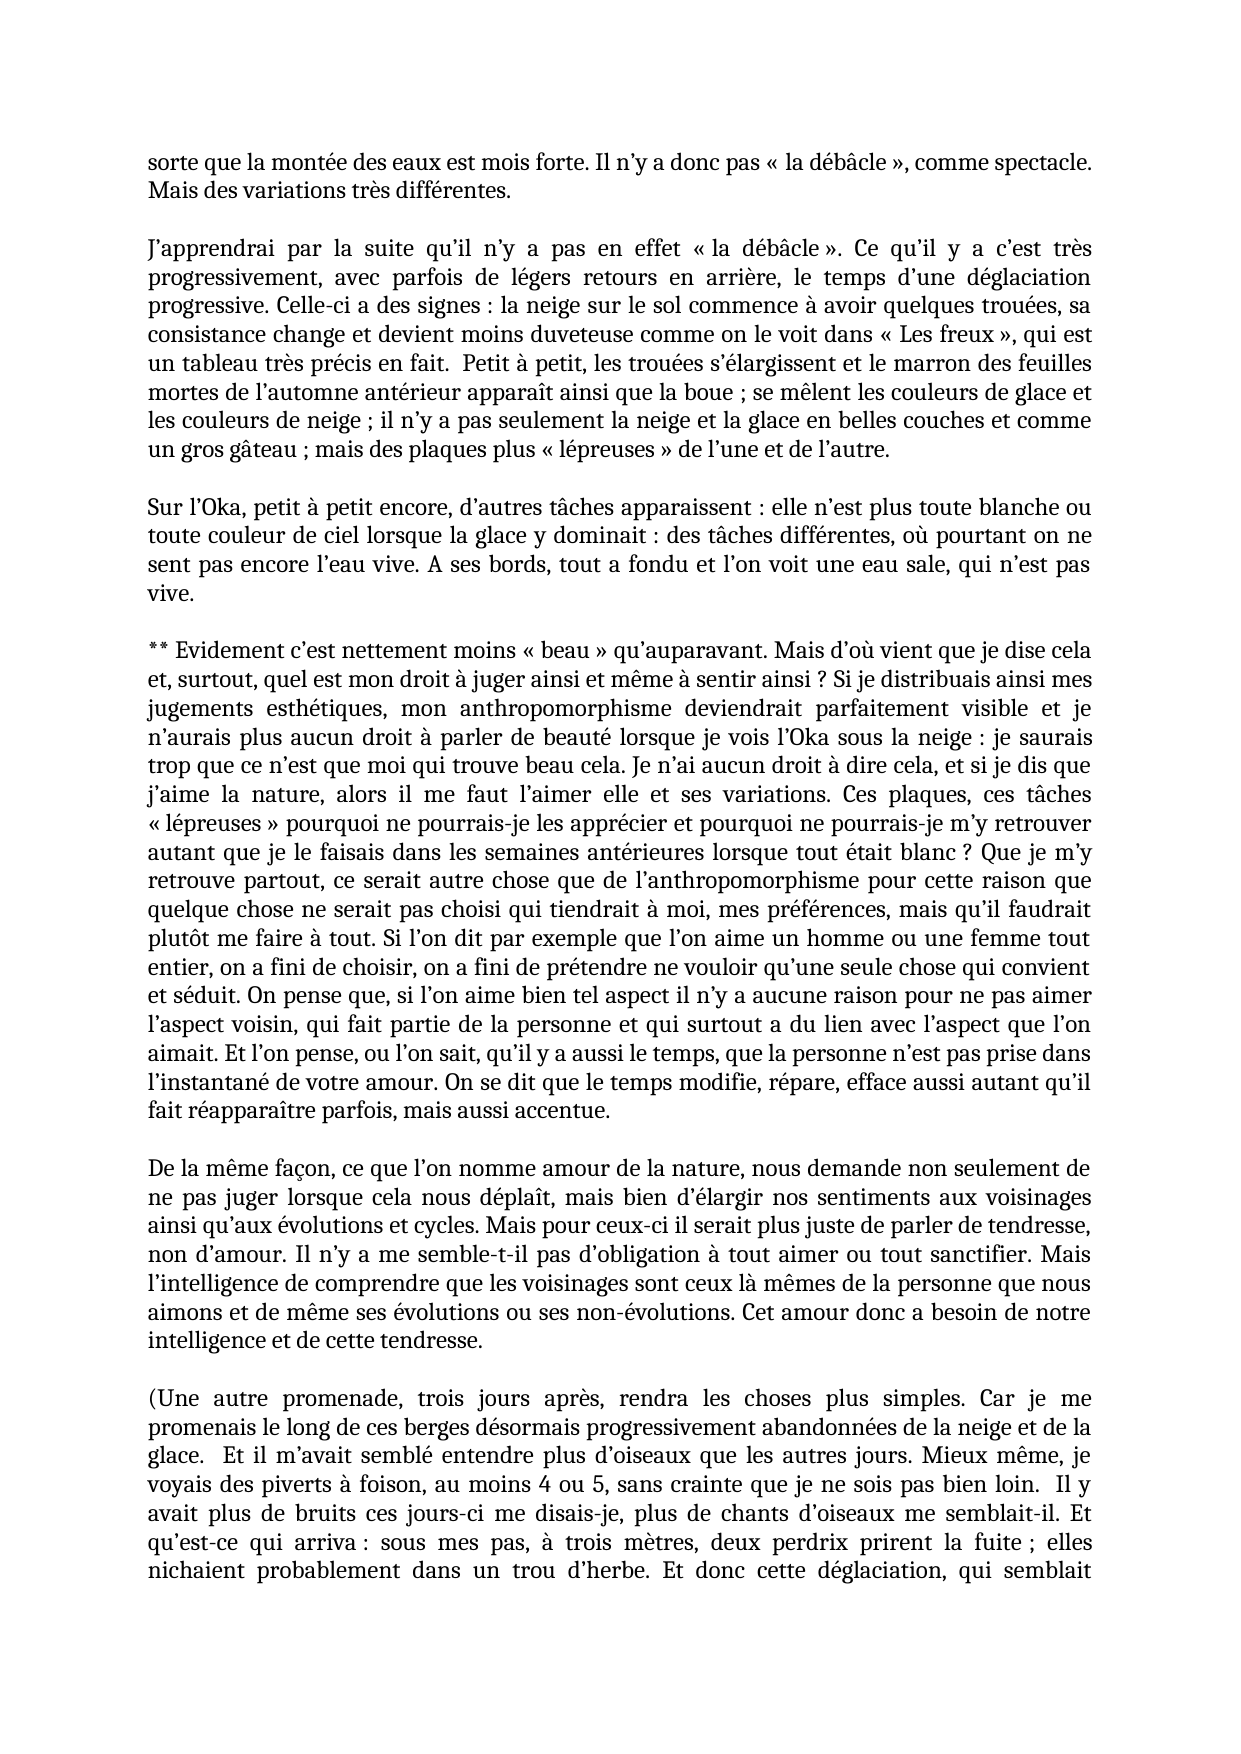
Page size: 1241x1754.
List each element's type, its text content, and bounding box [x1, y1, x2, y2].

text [148, 1384, 1093, 1585]
text De la même façon, ce que l’on nomme amour de la nature, nous demande non seulement de ne pas juger lorsque cela nous déplaît, mais bien d’élargir nos sentiments aux voisinages ainsi qu’aux évolutions et cycles. Mais pour ceux-ci il serait plus juste de parler de tendresse, non d’amour. Il n’y a me semble-t-il pas d’obligation à tout aimer ou tout sanctifier. Mais l’intelligence de comprendre que les voisinages sont ceux là mêmes de la personne que nous aimons et de même ses évolutions ou ses non-évolutions. Cet amour donc a besoin de notre intelligence et de cette tendresse. [148, 1154, 1093, 1355]
text ** Evidement c’est nettement moins « beau » qu’auparavant. Mais d’où vient que je dise cela et, surtout, quel est mon droit à juger ainsi et même à sentir ainsi ? Si je distribuais ainsi mes jugements esthétiques, mon anthropomorphisme deviendrait parfaitement visible et je n’aurais plus aucun droit à parler de beauté lorsque je vois l’Oka sous la neige : je saurais trop que ce n’est que moi qui trouve beau cela. Je n’ai aucun droit à dire cela, et si je dis que j’aime la nature, alors il me faut l’aimer elle et ses variations. Ces plaques, ces tâches « lépreuses » pourquoi ne pourrais-je les apprécier et pourquoi ne pourrais-je m’y retrouver autant que je le faisais dans les semaines antérieures lorsque tout était blanc ? Que je m’y retrouve partout, ce serait autre chose que de l’anthropomorphisme pour cette raison que quelque chose ne serait pas choisi qui tiendrait à moi, mes préférences, mais qu’il faudrait plutôt me faire à tout. Si l’on dit par exemple que l’on aime un homme ou une femme tout entier, on a fini de choisir, on a fini de prétendre ne vouloir qu’une seule chose qui convient et séduit. On pense que, si l’on aime bien tel aspect il n’y a aucune raison pour ne pas aimer l’aspect voisin, qui fait partie de la personne et qui surtout a du lien avec l’aspect que l’on aimait. Et l’on pense, ou l’on sait, qu’il y a aussi le temps, que la personne n’est pas prise dans l’instantané de votre amour. On se dit que le temps modifie, répare, efface aussi autant qu’il fait réapparaître parfois, mais aussi accentue. [148, 636, 1093, 1125]
text Sur l’Oka, petit à petit encore, d’autres tâches apparaissent : elle n’est plus toute blanche ou toute couleur de ciel lorsque la glace y dominait : des tâches différentes, où pourtant on ne sent pas encore l’eau vive. A ses bords, tout a fondu et l’on voit une eau sale, qui n’est pas vive. [148, 493, 1093, 608]
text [148, 148, 1093, 205]
text J’apprendrai par la suite qu’il n’y a pas en effet « la débâcle ». Ce qu’il y a c’est très progressivement, avec parfois de légers retours en arrière, le temps d’une déglaciation progressive. Celle-ci a des signes : la neige sur le sol commence à avoir quelques trouées, sa consistance change et devient moins duveteuse comme on le voit dans « Les freux », qui est un tableau très précis en fait. Petit à petit, les trouées s’élargissent et le marron des feuilles mortes de l’automne antérieur apparaît ainsi que la boue ; se mêlent les couleurs de glace et les couleurs de neige ; il n’y a pas seulement la neige et la glace en belles couches et comme un gros gâteau ; mais des plaques plus « lépreuses » de l’une et de l’autre. [148, 234, 1093, 464]
